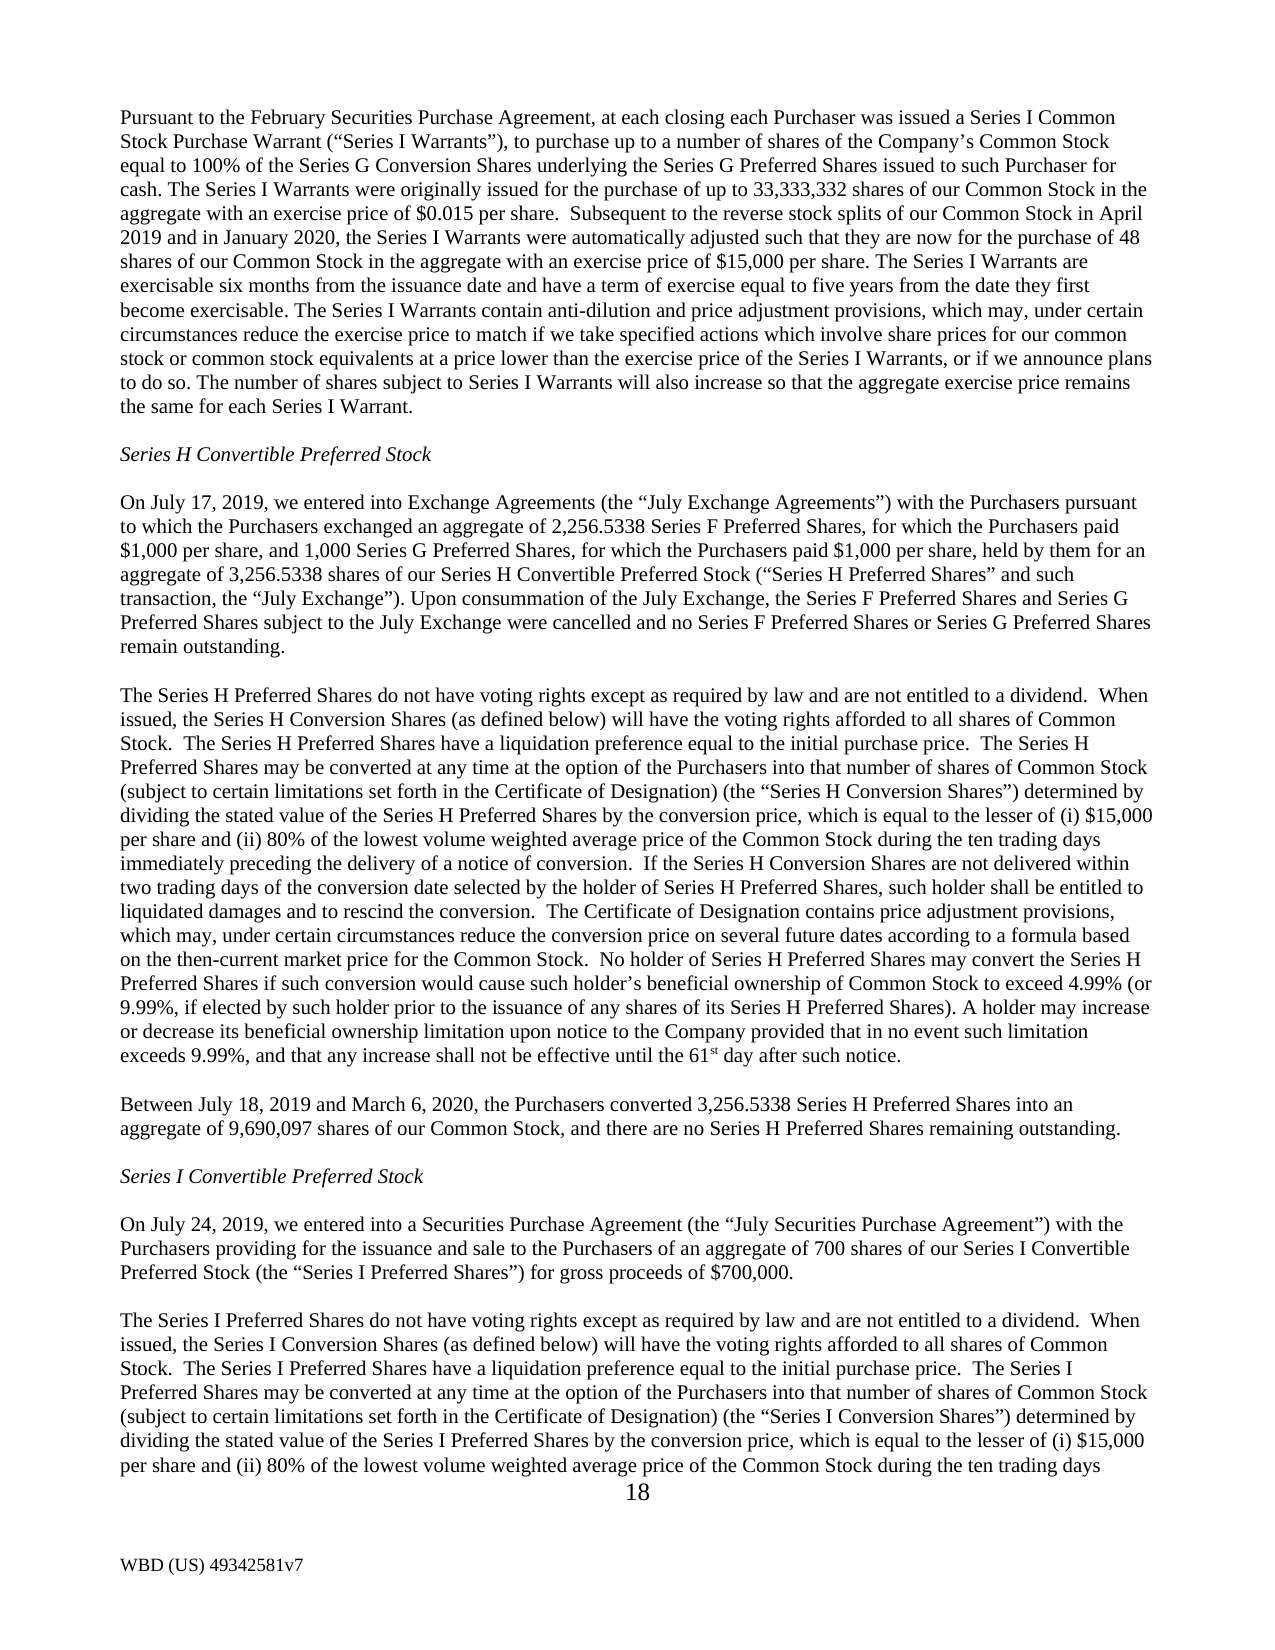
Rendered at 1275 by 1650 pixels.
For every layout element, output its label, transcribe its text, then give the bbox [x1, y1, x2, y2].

text The Series H Preferred Shares do not have voting rights except as required by law and are not entitled to a dividend. When issued, the Series H Conversion Shares (as defined below) will have the voting rights afforded to all shares of Common Stock. The Series H Preferred Shares have a liquidation preference equal to the initial purchase price. The Series H Preferred Shares may be converted at any time at the option of the Purchasers into that number of shares of Common Stock (subject to certain limitations set forth in the Certificate of Designation) (the “Series H Conversion Shares”) determined by dividing the stated value of the Series H Preferred Shares by the conversion price, which is equal to the lesser of (i) $15,000 per share and (ii) 80% of the lowest volume weighted average price of the Common Stock during the ten trading days immediately preceding the delivery of a notice of conversion. If the Series H Conversion Shares are not delivered within two trading days of the conversion date selected by the holder of Series H Preferred Shares, such holder shall be entitled to liquidated damages and to rescind the conversion. The Certificate of Designation contains price adjustment provisions, which may, under certain circumstances reduce the conversion price on several future dates according to a formula based on the then-current market price for the Common Stock. No holder of Series H Preferred Shares may convert the Series H Preferred Shares if such conversion would cause such holder’s beneficial ownership of Common Stock to exceed 4.99% (or 9.99%, if elected by such holder prior to the issuance of any shares of its Series H Preferred Shares). A holder may increase or decrease its beneficial ownership limitation upon notice to the Company provided that in no event such limitation exceeds 9.99%, and that any increase shall not be effective until the 61st day after such notice. [120, 682, 1155, 1067]
text On July 17, 2019, we entered into Exchange Agreements (the “July Exchange Agreements”) with the Purchasers pursuant to which the Purchasers exchanged an aggregate of 2,256.5338 Series F Preferred Shares, for which the Purchasers paid $1,000 per share, and 1,000 Series G Preferred Shares, for which the Purchasers paid $1,000 per share, held by them for an aggregate of 3,256.5338 shares of our Series H Convertible Preferred Stock (“Series H Preferred Shares” and such transaction, the “July Exchange”). Upon consummation of the July Exchange, the Series F Preferred Shares and Series G Preferred Shares subject to the July Exchange were cancelled and no Series F Preferred Shares or Series G Preferred Shares remain outstanding. [120, 490, 1155, 658]
text Series I Convertible Preferred Stock [120, 1164, 1155, 1188]
text Between July 18, 2019 and March 6, 2020, the Purchasers converted 3,256.5338 Series H Preferred Shares into an aggregate of 9,690,097 shares of our Common Stock, and there are no Series H Preferred Shares remaining outstanding. [120, 1092, 1155, 1140]
text Pursuant to the February Securities Purchase Agreement, at each closing each Purchaser was issued a Series I Common Stock Purchase Warrant (“Series I Warrants”), to purchase up to a number of shares of the Company’s Common Stock equal to 100% of the Series G Conversion Shares underlying the Series G Preferred Shares issued to such Purchaser for cash. The Series I Warrants were originally issued for the purchase of up to 33,333,332 shares of our Common Stock in the aggregate with an exercise price of $0.015 per share. Subsequent to the reverse stock splits of our Common Stock in April 2019 and in January 2020, the Series I Warrants were automatically adjusted such that they are now for the purchase of 48 shares of our Common Stock in the aggregate with an exercise price of $15,000 per share. The Series I Warrants are exercisable six months from the issuance date and have a term of exercise equal to five years from the date they first become exercisable. The Series I Warrants contain anti-dilution and price adjustment provisions, which may, under certain circumstances reduce the exercise price to match if we take specified actions which involve share prices for our common stock or common stock equivalents at a price lower than the exercise price of the Series I Warrants, or if we announce plans to do so. The number of shares subject to Series I Warrants will also increase so that the aggregate exercise price remains the same for each Series I Warrant. [120, 105, 1155, 418]
text Series H Convertible Preferred Stock [120, 442, 1155, 466]
text On July 24, 2019, we entered into a Securities Purchase Agreement (the “July Securities Purchase Agreement”) with the Purchasers providing for the issuance and sale to the Purchasers of an aggregate of 700 shares of our Series I Convertible Preferred Stock (the “Series I Preferred Shares”) for gross proceeds of $700,000. [120, 1212, 1155, 1284]
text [120, 1308, 1155, 1477]
